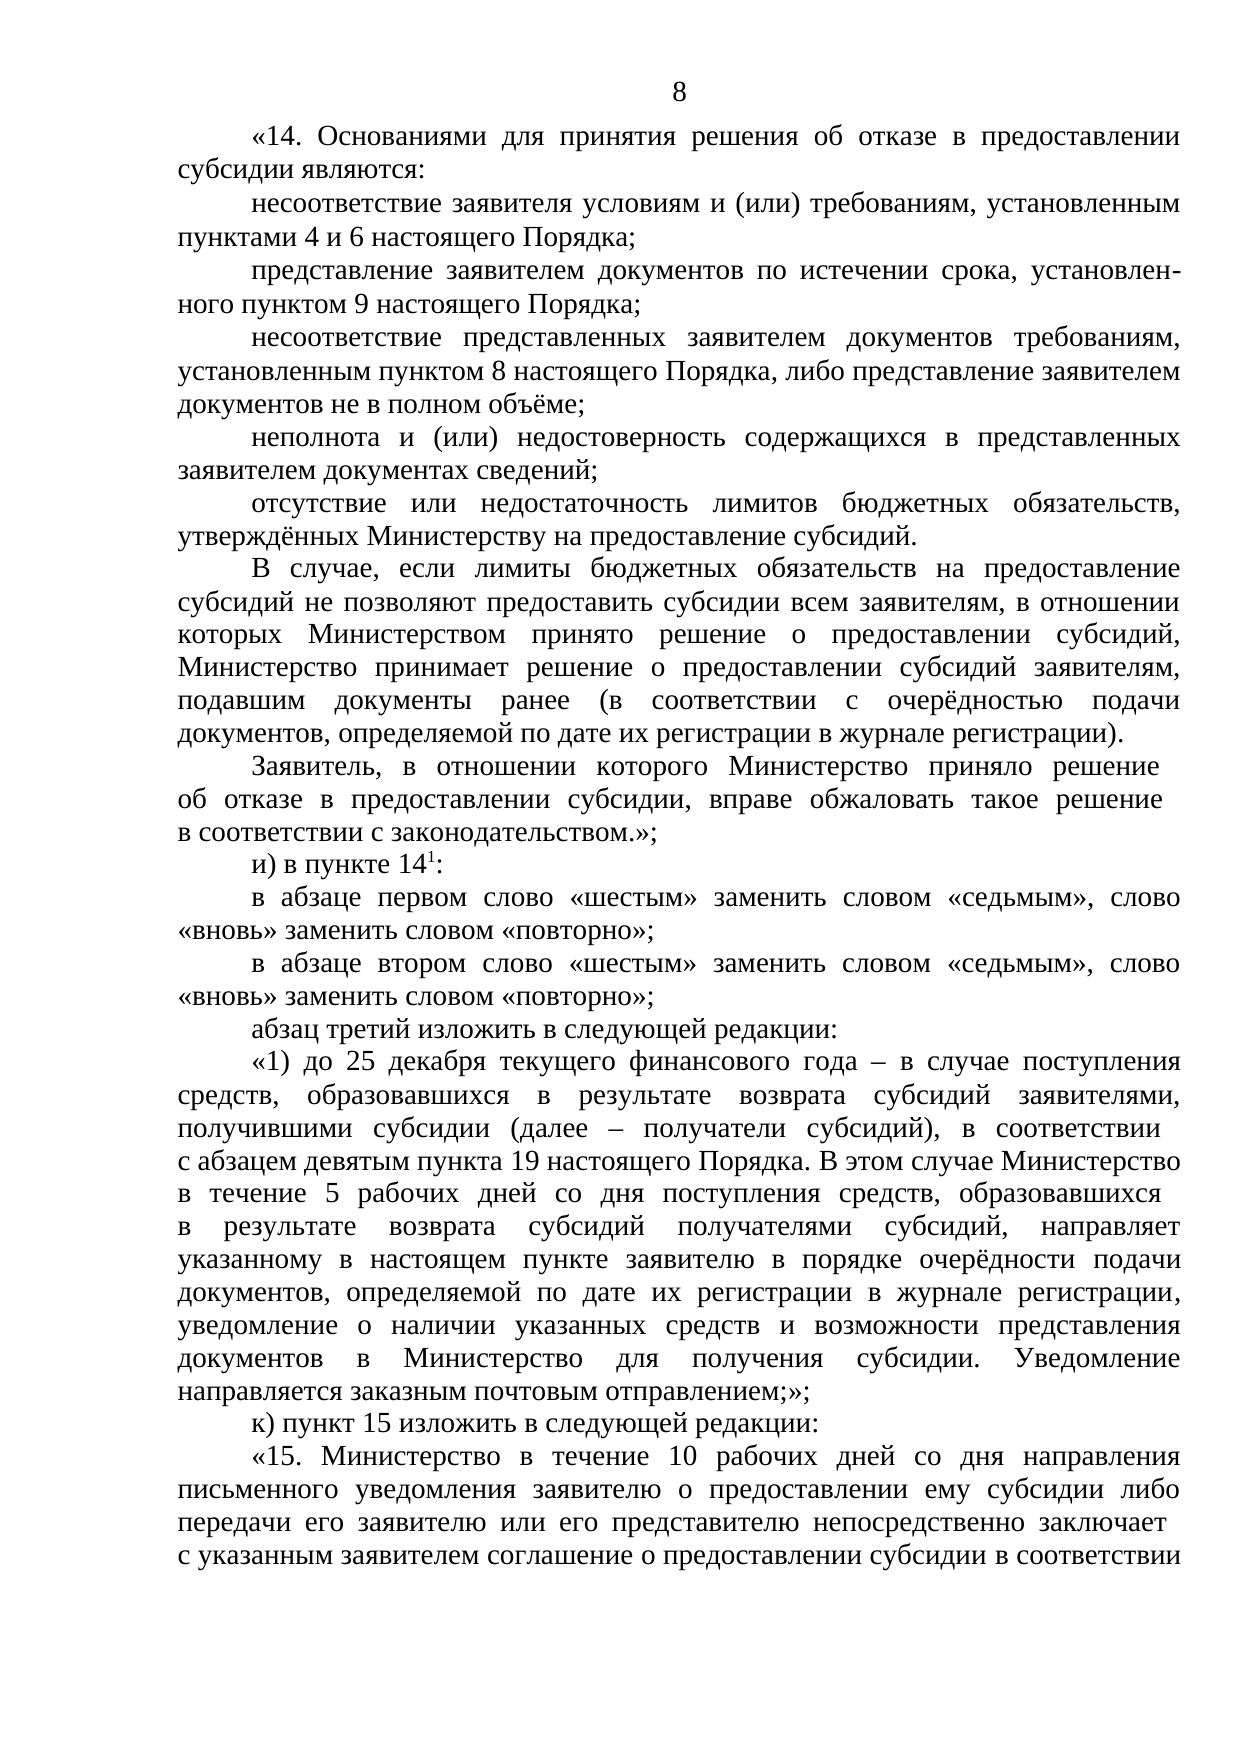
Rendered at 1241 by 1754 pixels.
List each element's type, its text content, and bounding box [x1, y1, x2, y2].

text Заявитель, в отношении которого Министерство приняло решение об отказе в предоставлении субсидии, вправе обжаловать такое решение в соответствии с законодательством.»; [177, 749, 1181, 847]
text представление заявителем документов по истечении срока, установленного пунктом 9 настоящего Порядка; [177, 252, 1181, 319]
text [177, 1439, 1181, 1571]
text отсутствие или недостаточность лимитов бюджетных обязательств, утверждённых Министерству на предоставление субсидий. [177, 486, 1181, 551]
text в абзаце первом слово «шестым» заменить словом «седьмым», слово «вновь» заменить словом «повторно»; [177, 880, 1181, 946]
text к) пункт 15 изложить в следующей редакции: [177, 1407, 1181, 1439]
text В случае, если лимиты бюджетных обязательств на предоставление субсидий не позволяют предоставить субсидии всем заявителям, в отношении которых Министерством принято решение о предоставлении субсидий, Министерство принимает решение о предоставлении субсидий заявителям, подавшим документы ранее (в соответствии с очерёдностью подачи документов, определяемой по дате их регистрации в журнале регистрации). [177, 551, 1181, 749]
text «1) до 25 декабря текущего финансового года – в случае поступления средств, образовавшихся в результате возврата субсидий заявителями, получившими субсидии (далее – получатели субсидий), в соответствии с абзацем девятым пункта 19 настоящего Порядка. В этом случае Министерство в течение 5 рабочих дней со дня поступления средств, образовавшихся в результате возврата субсидий получателями субсидий, направляет указанному в настоящем пункте заявителю в порядке очерёдности подачи документов, определяемой по дате их регистрации в журнале регистрации, уведомление о наличии указанных средств и возможности представления документов в Министерство для получения субсидии. Уведомление направляется заказным почтовым отправлением;»; [177, 1044, 1181, 1407]
text и) в пункте 141: [177, 847, 1181, 880]
text несоответствие заявителя условиям и (или) требованиям, установленным пунктами 4 и 6 настоящего Порядка; [177, 185, 1181, 252]
text неполнота и (или) недостоверность содержащихся в представленных заявителем документах сведений; [177, 420, 1181, 486]
text несоответствие представленных заявителем документов требованиям, установленным пунктом 8 настоящего Порядка, либо представление заявителем документов не в полном объёме; [177, 319, 1181, 420]
text абзац третий изложить в следующей редакции: [177, 1012, 1181, 1044]
text «14. Основаниями для принятия решения об отказе в предоставлении субсидии являются: [177, 118, 1181, 185]
text в абзаце втором слово «шестым» заменить словом «седьмым», слово «вновь» заменить словом «повторно»; [177, 946, 1181, 1012]
